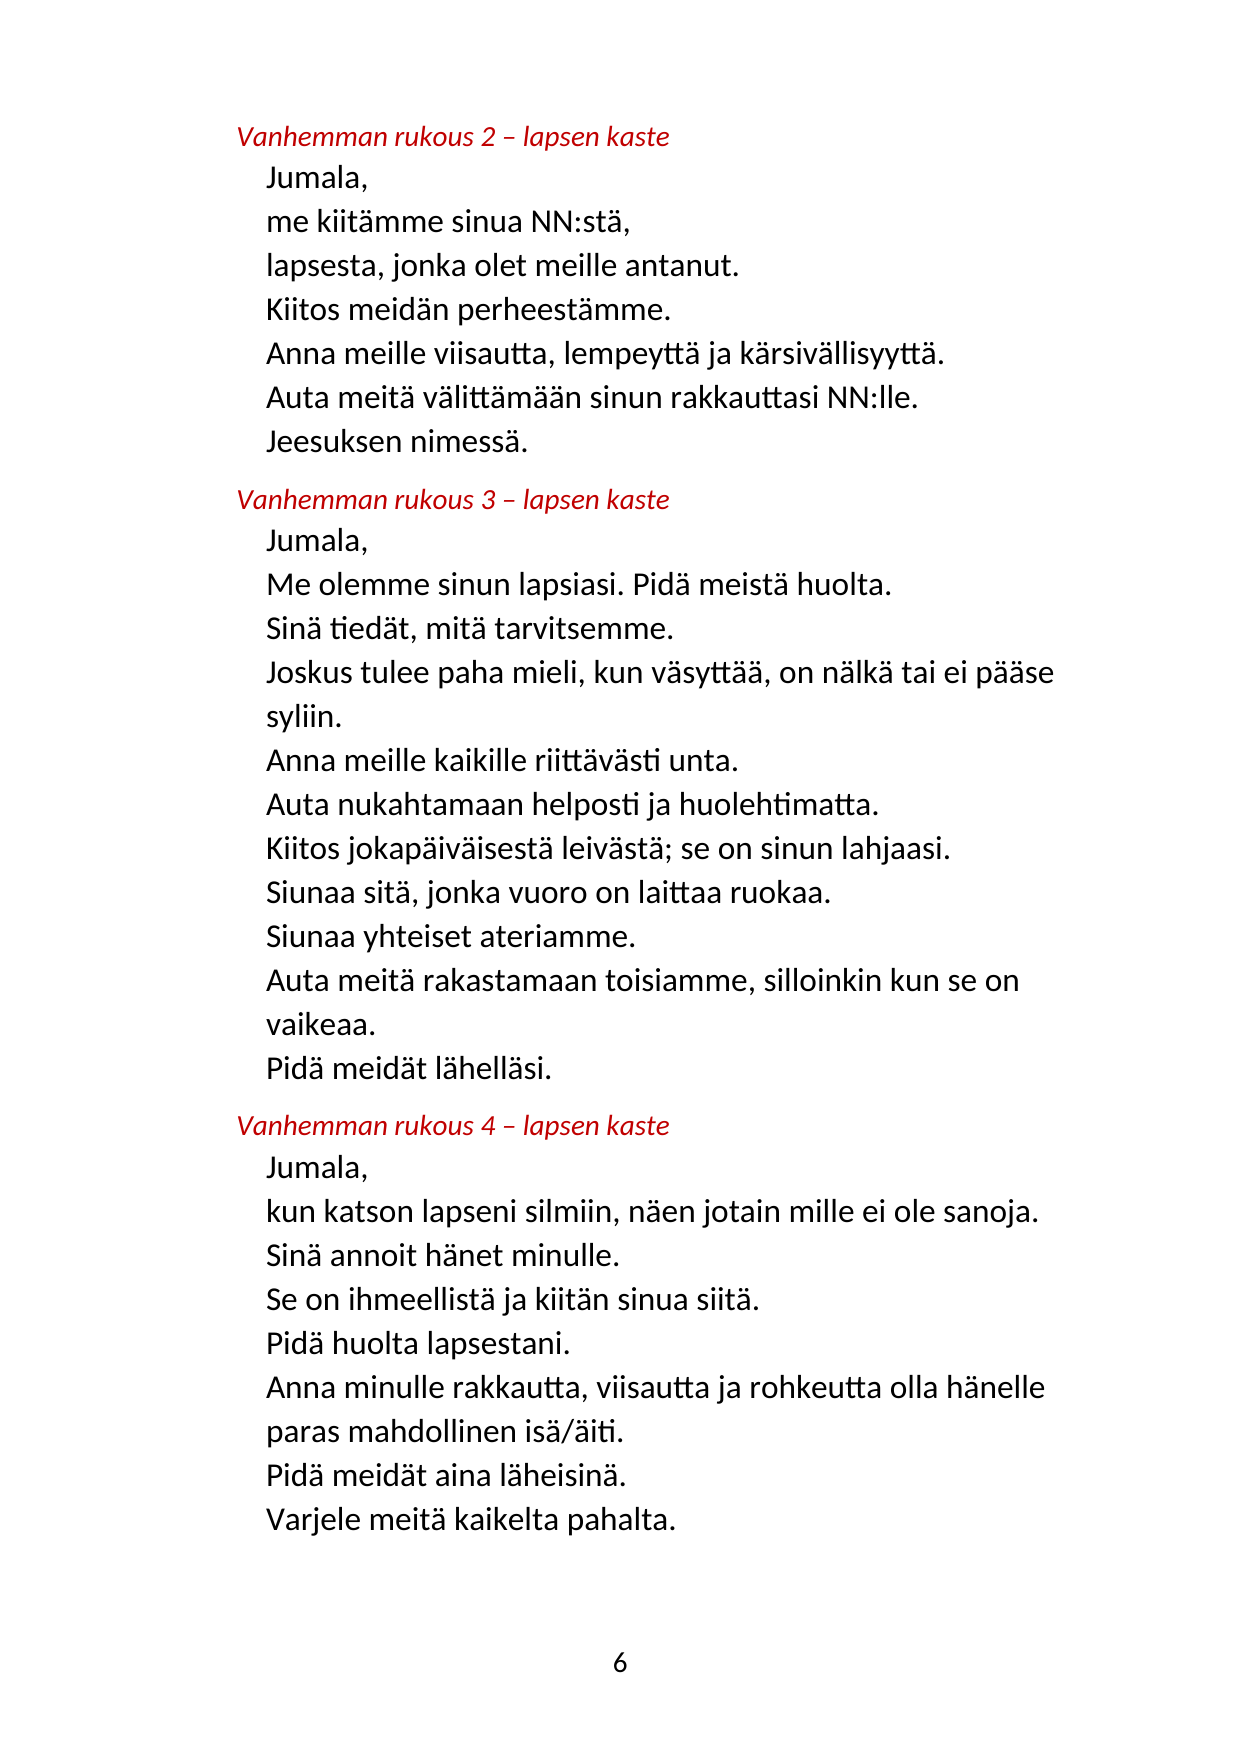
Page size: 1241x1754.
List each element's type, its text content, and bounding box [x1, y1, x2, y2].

text Jumala, kun katson lapseni silmiin, näen jotain mille ei ole sanoja. Sinä annoit hänet minulle. Se on ihmeellistä ja kiitän sinua siitä. Pidä huolta lapsestani. Anna minulle rakkautta, viisautta ja rohkeutta olla hänelle paras mahdollinen isä/äiti. Pidä meidät aina läheisinä. Varjele meitä kaikelta pahalta. [266, 1146, 1122, 1538]
text Vanhemman rukous 3 – lapsen kaste [236, 481, 1122, 517]
text Jumala, me kiitämme sinua NN:stä, lapsesta, jonka olet meille antanut. Kiitos meidän perheestämme. Anna meille viisautta, lempeyttä ja kärsivällisyyttä. Auta meitä välittämään sinun rakkauttasi NN:lle. Jeesuksen nimessä. [266, 157, 1122, 461]
text Jumala, Me olemme sinun lapsiasi. Pidä meistä huolta. Sinä tiedät, mitä tarvitsemme. Joskus tulee paha mieli, kun väsyttää, on nälkä tai ei pääse syliin. Anna meille kaikille riittävästi unta. Auta nukahtamaan helposti ja huolehtimatta. Kiitos jokapäiväisestä leivästä; se on sinun lahjaasi. Siunaa sitä, jonka vuoro on laittaa ruokaa. Siunaa yhteiset ateriamme. Auta meitä rakastamaan toisiamme, silloinkin kun se on vaikeaa. Pidä meidät lähelläsi. [266, 519, 1122, 1088]
text Vanhemman rukous 2 – lapsen kaste [236, 118, 1122, 154]
text Vanhemman rukous 4 – lapsen kaste [236, 1107, 1122, 1143]
